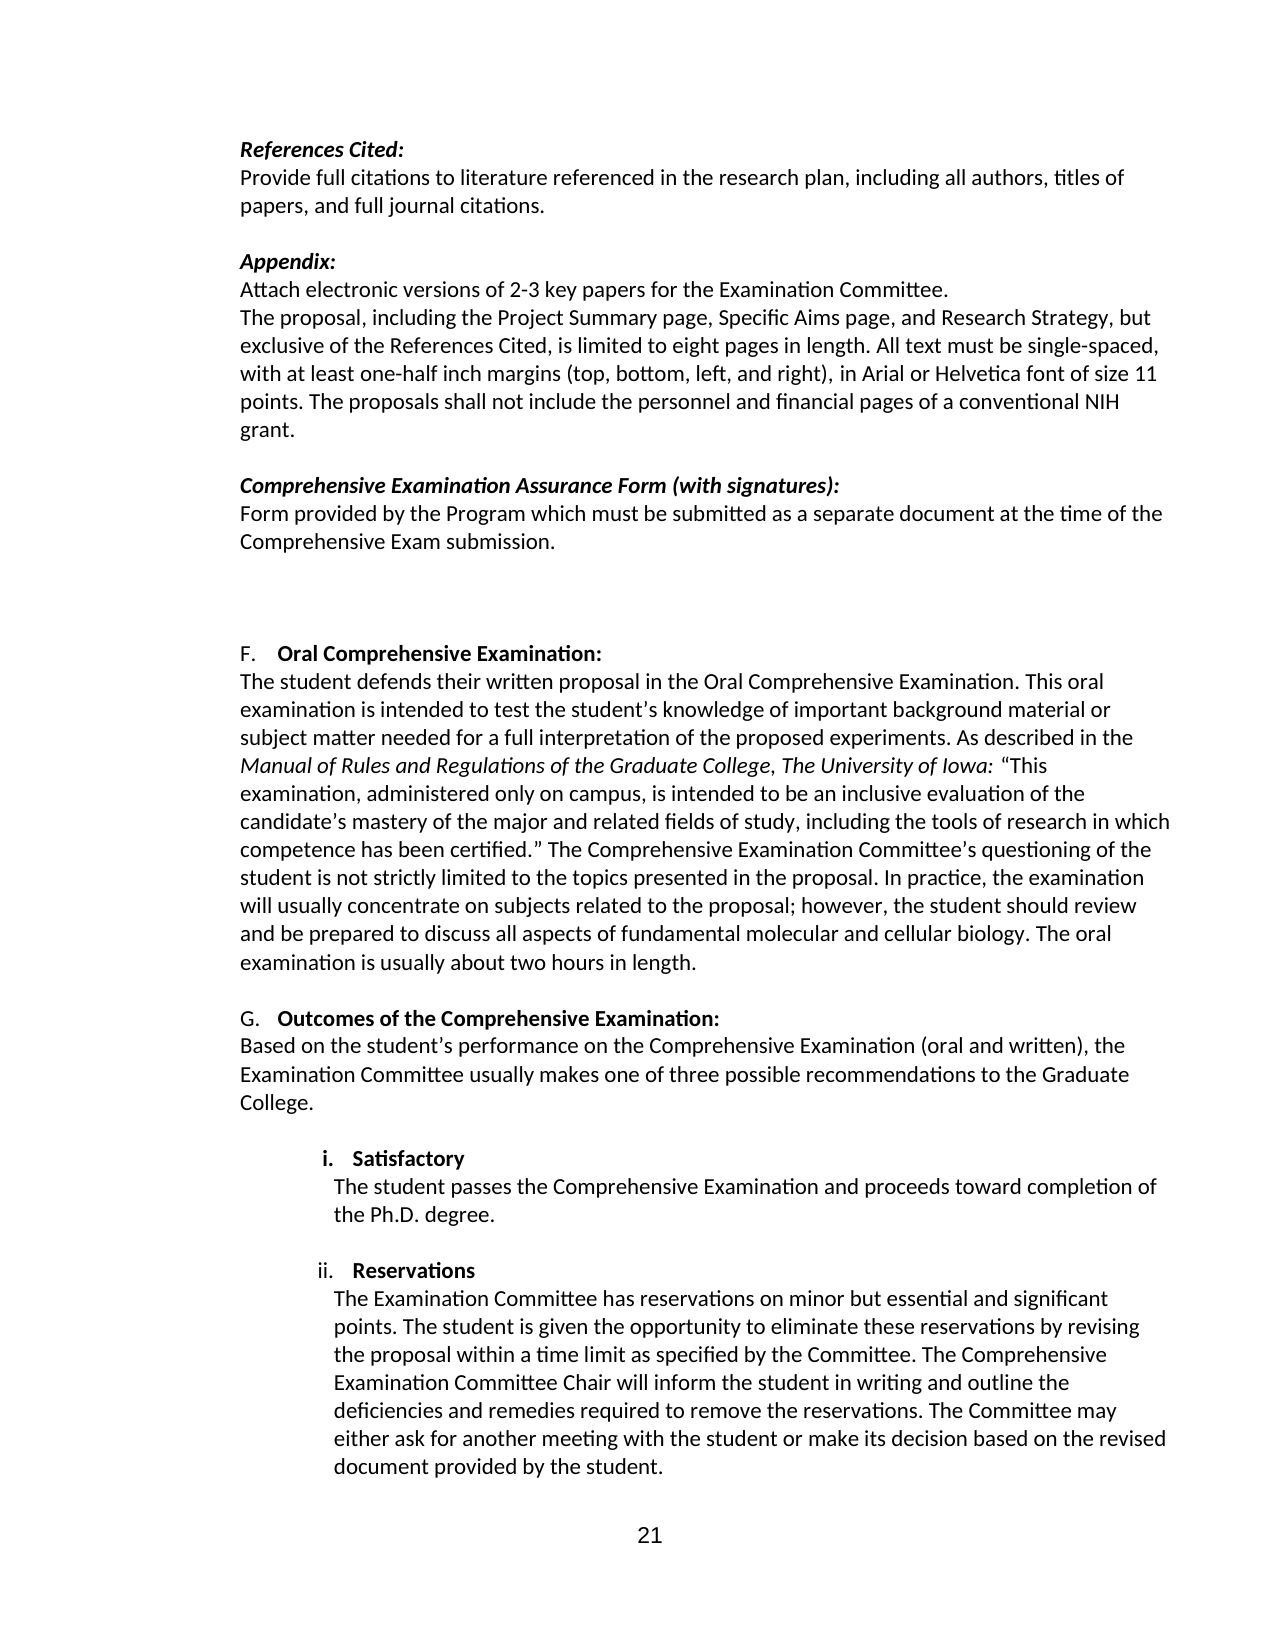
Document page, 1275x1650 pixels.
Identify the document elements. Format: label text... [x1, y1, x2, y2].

list Appendix: [240, 247, 1172, 275]
list Comprehensive Examination Assurance Form (with signatures): [240, 471, 1172, 499]
list Oral Comprehensive Examination: [240, 639, 1172, 667]
list Provide full citations to literature referenced in the research plan, including all authors, titles of papers, and full journal citations. [240, 163, 1172, 219]
list Satisfactory [334, 1144, 1172, 1172]
list Based on the student’s performance on the Comprehensive Examination (oral and written), the Examination Committee usually makes one of three possible recommendations to the Graduate College. [240, 1032, 1172, 1116]
list Reservations [334, 1256, 1172, 1284]
list The Examination Committee has reservations on minor but essential and significant points. The student is given the opportunity to eliminate these reservations by revising the proposal within a time limit as specified by the Committee. The Comprehensive Examination Committee Chair will inform the student in writing and outline the deficiencies and remedies required to remove the reservations. The Committee may either ask for another meeting with the student or make its decision based on the revised document provided by the student. [334, 1284, 1172, 1480]
list The student defends their written proposal in the Oral Comprehensive Examination. This oral examination is intended to test the student’s knowledge of important background material or subject matter needed for a full interpretation of the proposed experiments. As described in the Manual of Rules and Regulations of the Graduate College, The University of Iowa: “This examination, administered only on campus, is intended to be an inclusive evaluation of the candidate’s mastery of the major and related fields of study, including the tools of research in which competence has been certified.” The Comprehensive Examination Committee’s questioning of the student is not strictly limited to the topics presented in the proposal. In practice, the examination will usually concentrate on subjects related to the proposal; however, the student should review and be prepared to discuss all aspects of fundamental molecular and cellular biology. The oral examination is usually about two hours in length. [240, 667, 1172, 976]
list The student passes the Comprehensive Examination and proceeds toward completion of the Ph.D. degree. [334, 1172, 1172, 1228]
list Form provided by the Program which must be submitted as a separate document at the time of the Comprehensive Exam submission. [240, 499, 1172, 555]
list Outcomes of the Comprehensive Examination: [240, 1004, 1172, 1032]
list References Cited: [240, 135, 1172, 163]
list Attach electronic versions of 2-3 key papers for the Examination Committee. [240, 275, 1172, 303]
list The proposal, including the Project Summary page, Specific Aims page, and Research Strategy, but exclusive of the References Cited, is limited to eight pages in length. All text must be single-spaced, with at least one-half inch margins (top, bottom, left, and right), in Arial or Helvetica font of size 11 points. The proposals shall not include the personnel and financial pages of a conventional NIH grant. [240, 303, 1172, 443]
